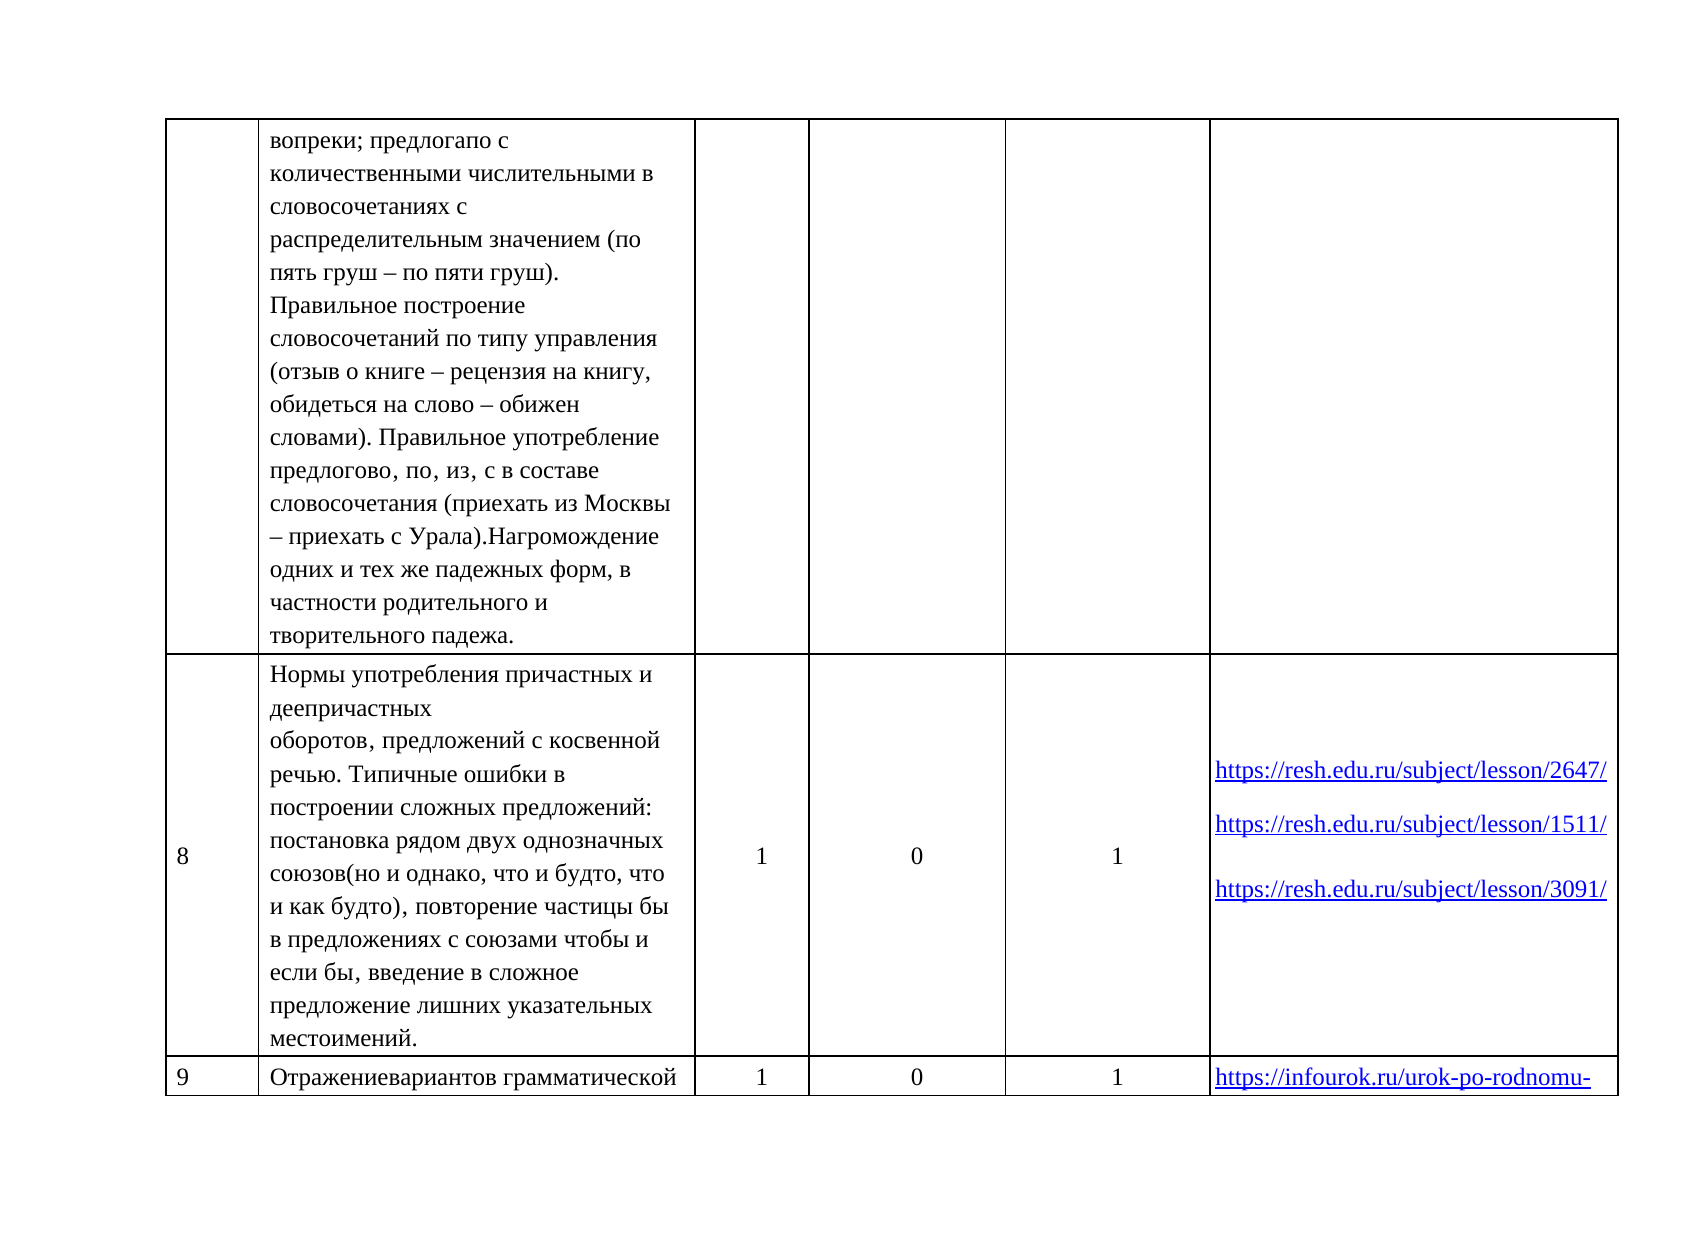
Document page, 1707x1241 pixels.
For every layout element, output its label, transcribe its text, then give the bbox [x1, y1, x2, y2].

table_cell https://resh.edu.ru/subject/lesson/2647/ https://resh.edu.ru/subject/lesson/1511/ https://resh.edu.ru/subject/lesson/3091/ [1211, 655, 1617, 1055]
table_cell 0 [810, 120, 1005, 653]
table_cell 1 [1006, 655, 1209, 1055]
table_cell 7 [167, 120, 258, 653]
table_cell 1 [696, 655, 808, 1055]
table_cell 1 [696, 1057, 808, 1095]
table_cell 8 [167, 655, 258, 1055]
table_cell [259, 120, 694, 653]
table_cell 1 [1006, 120, 1209, 653]
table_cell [1211, 120, 1617, 653]
table_cell 1 [1006, 1057, 1209, 1095]
table_cell Нормы употребления причастных и деепричастных оборотов‚ предложений с косвенной речью. Типичные ошибки в построении сложных предложений: постановка рядом двух однозначных союзов(но и однако, что и будто, что и как будто)‚ повторение частицы бы в предложениях с союзами чтобы и если бы‚ введение в сложное предложение лишних указательных местоимений. [259, 655, 694, 1055]
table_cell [1211, 1057, 1617, 1095]
table_cell 0 [810, 655, 1005, 1055]
table_cell 9 [167, 1057, 258, 1095]
table_cell 1 [696, 120, 808, 653]
table_cell 0 [810, 1057, 1005, 1095]
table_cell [259, 1057, 694, 1095]
